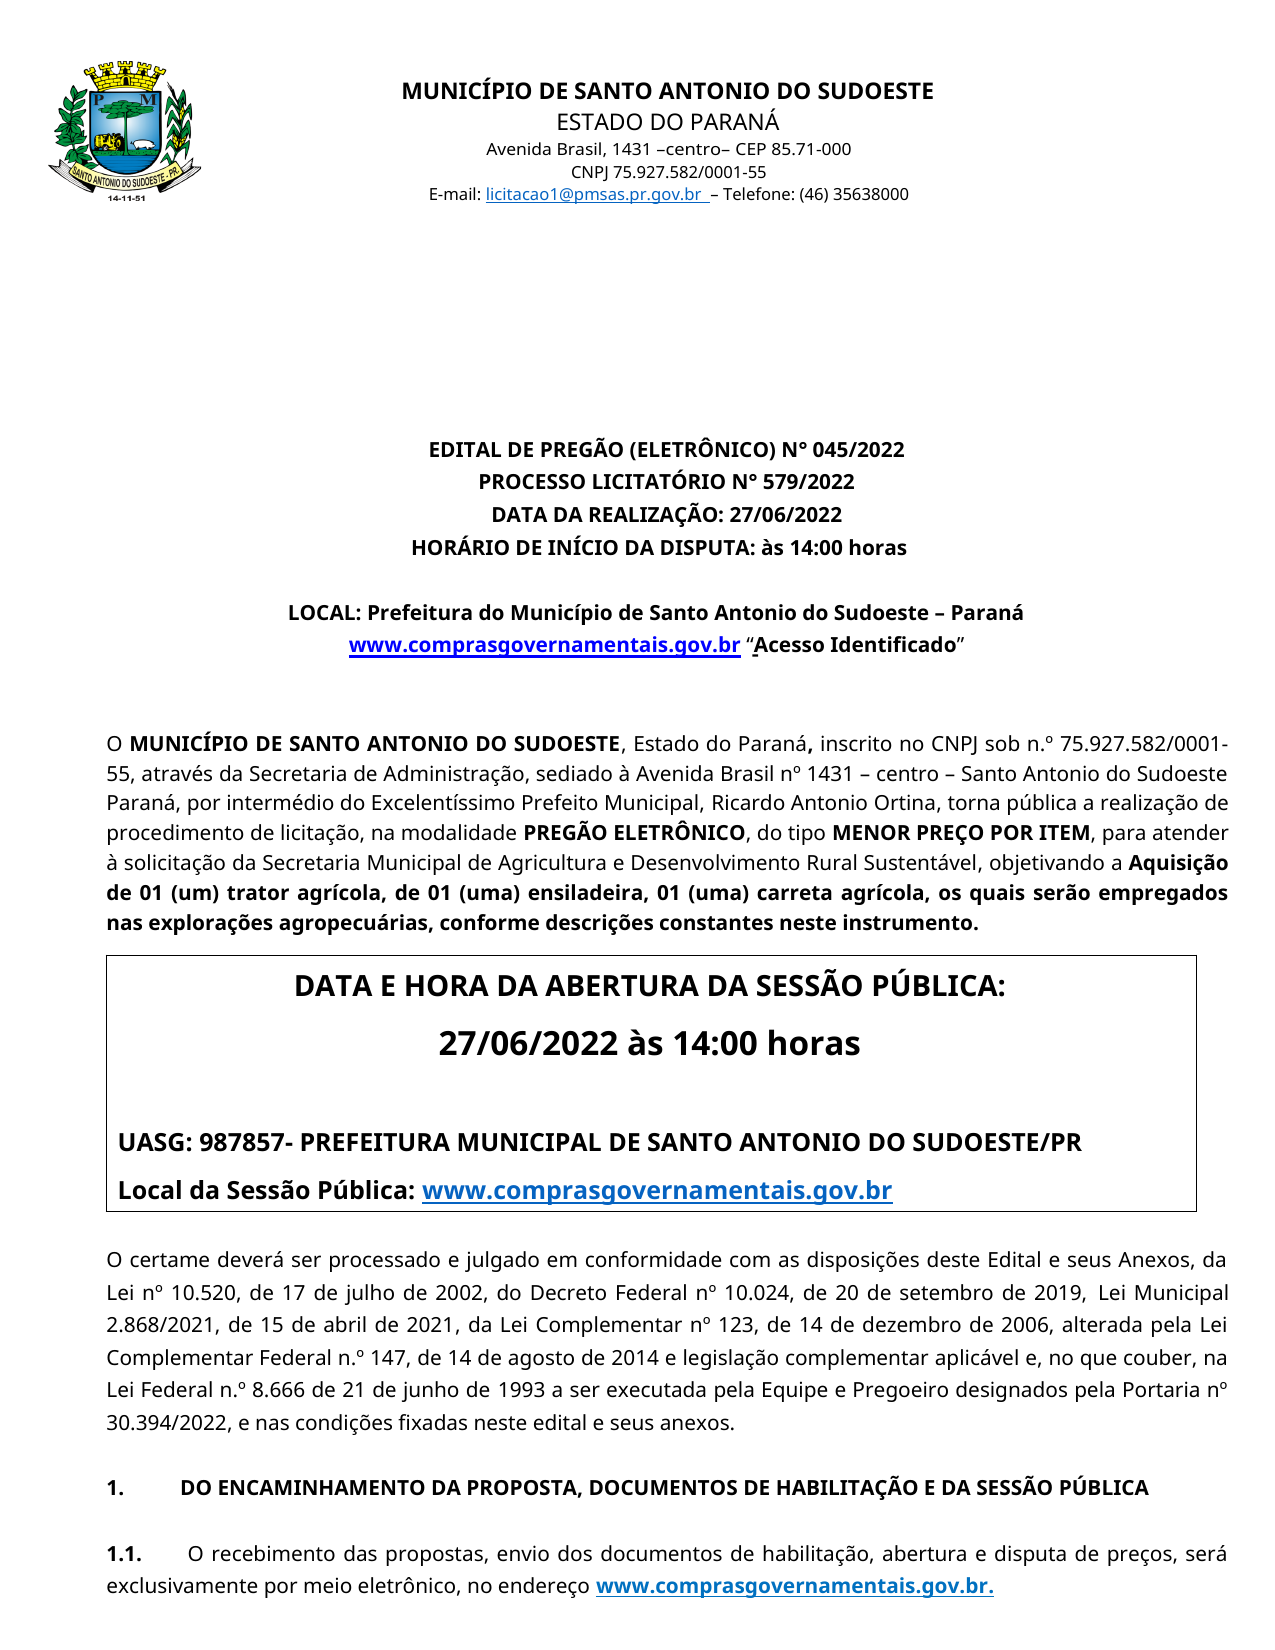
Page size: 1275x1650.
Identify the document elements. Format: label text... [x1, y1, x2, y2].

list O recebimento das propostas, envio dos documentos de habilitação, abertura e disputa de preços, será exclusivamente por meio eletrônico, no endereço www.comprasgovernamentais.gov.br. [106, 1539, 1229, 1600]
subtitle www.comprasgovernamentais.gov.br “Acesso Identificado” [106, 631, 1206, 659]
picture [48, 61, 202, 201]
text DATA DA REALIZAÇÃO: 27/06/2022 [106, 500, 1227, 528]
text O MUNICÍPIO DE SANTO ANTONIO DO SUDOESTE, Estado do Paraná, inscrito no CNPJ sob n.º 75.927.582/0001-55, através da Secretaria de Administração, sediado à Avenida Brasil nº 1431 – centro – Santo Antonio do Sudoeste Paraná, por intermédio do Excelentíssimo Prefeito Municipal, Ricardo Antonio Ortina, torna pública a realização de procedimento de licitação, na modalidade PREGÃO ELETRÔNICO, do tipo MENOR PREÇO POR ITEM, para atender à solicitação da Secretaria Municipal de Agricultura e Desenvolvimento Rural Sustentável, objetivando a Aquisição de 01 (um) trator agrícola, de 01 (uma) ensiladeira, 01 (uma) carreta agrícola, os quais serão empregados nas explorações agropecuárias, conforme descrições constantes neste instrumento. [106, 729, 1229, 936]
text O certame deverá ser processado e julgado em conformidade com as disposições deste Edital e seus Anexos, da Lei nº 10.520, de 17 de julho de 2002, do Decreto Federal nº 10.024, de 20 de setembro de 2019, Lei Municipal 2.868/2021, de 15 de abril de 2021, da Lei Complementar nº 123, de 14 de dezembro de 2006, alterada pela Lei Complementar Federal n.º 147, de 14 de agosto de 2014 e legislação complementar aplicável e, no que couber, na Lei Federal n.º 8.666 de 21 de junho de 1993 a ser executada pela Equipe e Pregoeiro designados pela Portaria nº 30.394/2022, e nas condições fixadas neste edital e seus anexos. [106, 1245, 1229, 1436]
text LOCAL: Prefeitura do Município de Santo Antonio do Sudoeste – Paraná [106, 598, 1206, 626]
subtitle PROCESSO LICITATÓRIO N° 579/2022 [106, 467, 1227, 496]
table_header DATA E HORA DA ABERTURA DA SESSÃO PÚBLICA: 27/06/2022 às 14:00 horas UASG: 987857- PREFEITURA MUNICIPAL DE SANTO ANTONIO DO SUDOESTE/PR Local da Sessão Pública: www.comprasgovernamentais.gov.br [107, 956, 1196, 1211]
list DO ENCAMINHAMENTO DA PROPOSTA, DOCUMENTOS DE HABILITAÇÃO E DA SESSÃO PÚBLICA [106, 1473, 1229, 1502]
text HORÁRIO DE INÍCIO DA DISPUTA: às 14:00 horas [106, 533, 1212, 561]
subtitle EDITAL DE PREGÃO (ELETRÔNICO) N° 045/2022 [106, 435, 1227, 463]
